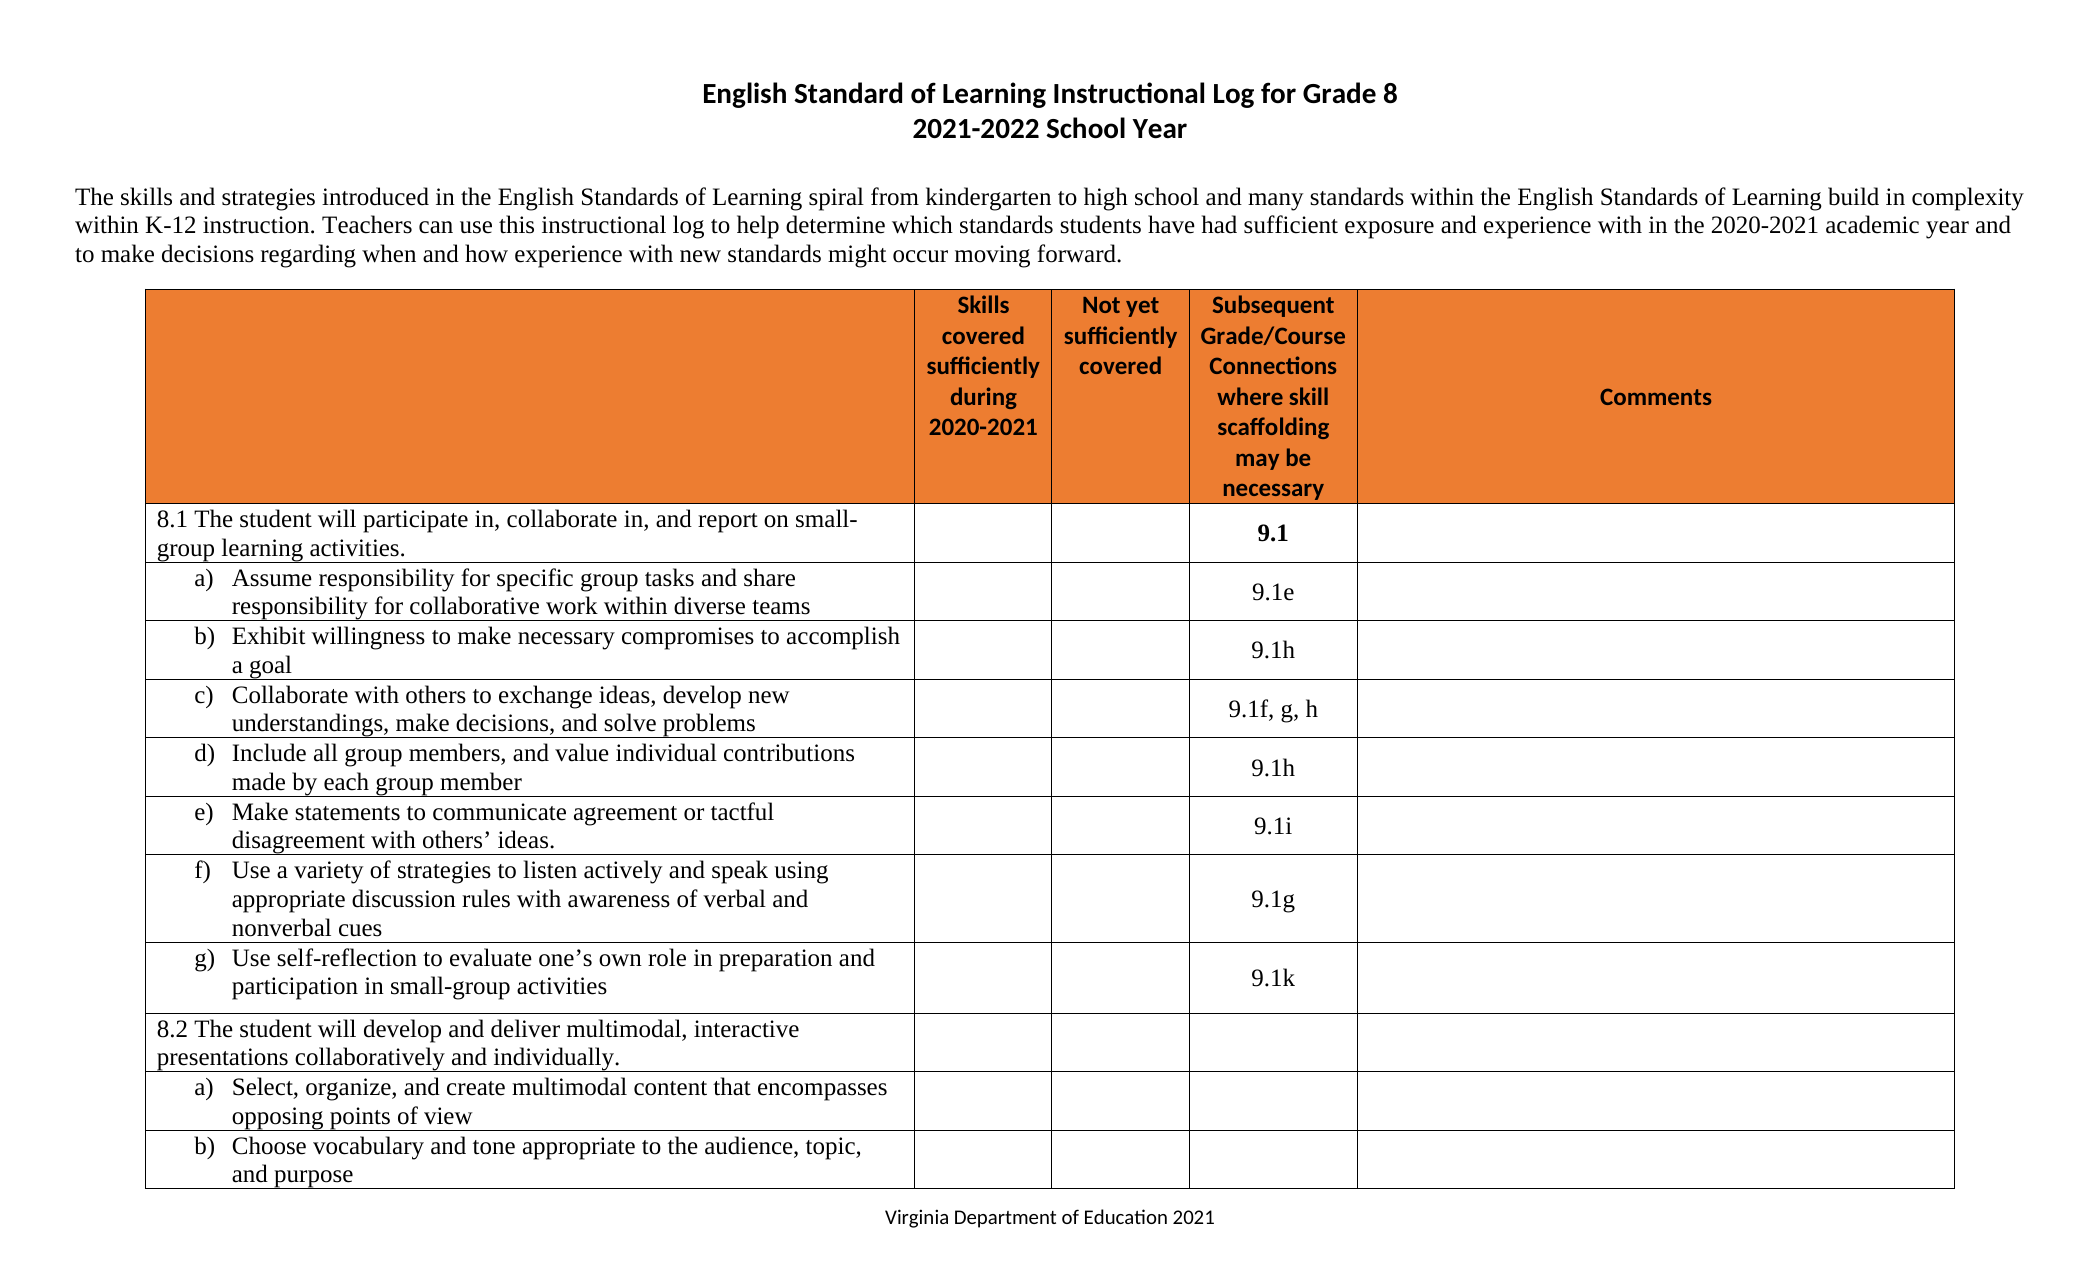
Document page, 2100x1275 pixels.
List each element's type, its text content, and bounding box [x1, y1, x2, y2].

table_cell [1052, 504, 1189, 562]
table_header Not yet sufficiently covered [1052, 290, 1189, 503]
table_cell [1052, 1014, 1189, 1071]
table_cell Select, organize, and create multimodal content that encompasses opposing points of view [146, 1072, 914, 1130]
table_cell 9.1g [1190, 855, 1357, 942]
table_cell [1358, 680, 1954, 737]
table_cell 9.1e [1190, 563, 1357, 620]
table_cell 8.1 The student will participate in, collaborate in, and report on small-group learning activities. [146, 504, 914, 562]
table_header Skills covered sufficiently during 2020-2021 [915, 290, 1051, 503]
table_cell [1358, 738, 1954, 796]
table_cell [915, 1072, 1051, 1130]
table_cell [1358, 504, 1954, 562]
text The skills and strategies introduced in the English Standards of Learning spiral from kindergarten to high school and many standards within the English Standards of Learning build in complexity within K-12 instruction. Teachers can use this instructional log to help determine which standards students have had sufficient exposure and experience with in the 2020-2021 academic year and to make decisions regarding when and how experience with new standards might occur moving forward. [75, 182, 2025, 268]
table_cell [1358, 1131, 1954, 1188]
table_cell [1052, 1131, 1189, 1188]
table_cell Make statements to communicate agreement or tactful disagreement with others’ ideas. [146, 797, 914, 854]
table_cell Assume responsibility for specific group tasks and share responsibility for collaborative work within diverse teams [146, 563, 914, 620]
table_cell [1358, 943, 1954, 1013]
table_header Comments [1358, 290, 1954, 503]
table_cell [1052, 680, 1189, 737]
table_cell [1358, 621, 1954, 679]
table_cell [1190, 1072, 1357, 1130]
table_cell [1052, 797, 1189, 854]
table_cell [915, 1014, 1051, 1071]
table_cell [1052, 943, 1189, 1013]
table_header [146, 290, 914, 503]
table_cell [915, 855, 1051, 942]
table_cell [1358, 1014, 1954, 1071]
table_cell 9.1f, g, h [1190, 680, 1357, 737]
table_cell [1052, 738, 1189, 796]
table_cell Use a variety of strategies to listen actively and speak using appropriate discussion rules with awareness of verbal and nonverbal cues [146, 855, 914, 942]
table_cell [1052, 1072, 1189, 1130]
table_cell [1052, 563, 1189, 620]
table_cell [1358, 855, 1954, 942]
table_cell 9.1k [1190, 943, 1357, 1013]
table_cell [915, 621, 1051, 679]
table_cell [1358, 797, 1954, 854]
table_cell [1358, 563, 1954, 620]
table_cell [915, 504, 1051, 562]
table_cell 9.1h [1190, 738, 1357, 796]
table_cell Include all group members, and value individual contributions made by each group member [146, 738, 914, 796]
table_cell [915, 738, 1051, 796]
table_cell Use self-reflection to evaluate one’s own role in preparation and participation in small-group activities [146, 943, 914, 1013]
table_cell [915, 563, 1051, 620]
table_cell [1052, 855, 1189, 942]
table_cell Choose vocabulary and tone appropriate to the audience, topic, and purpose [146, 1131, 914, 1188]
table_cell [1052, 621, 1189, 679]
table_cell [1358, 1072, 1954, 1130]
table_header Subsequent Grade/Course Connections where skill scaffolding may be necessary [1190, 290, 1357, 503]
table_cell 9.1 [1190, 504, 1357, 562]
text English Standard of Learning Instructional Log for Grade 8 [75, 75, 2025, 111]
table_cell [915, 680, 1051, 737]
table_cell [915, 797, 1051, 854]
table_cell 9.1i [1190, 797, 1357, 854]
table_cell 9.1h [1190, 621, 1357, 679]
table_cell [1190, 1131, 1357, 1188]
table_cell Exhibit willingness to make necessary compromises to accomplish a goal [146, 621, 914, 679]
table_cell [1190, 1014, 1357, 1071]
table_cell [915, 1131, 1051, 1188]
table_cell Collaborate with others to exchange ideas, develop new understandings, make decisions, and solve problems [146, 680, 914, 737]
table_cell 8.2 The student will develop and deliver multimodal, interactive presentations collaboratively and individually. [146, 1014, 914, 1071]
table_cell [915, 943, 1051, 1013]
text 2021-2022 School Year [75, 111, 2025, 146]
